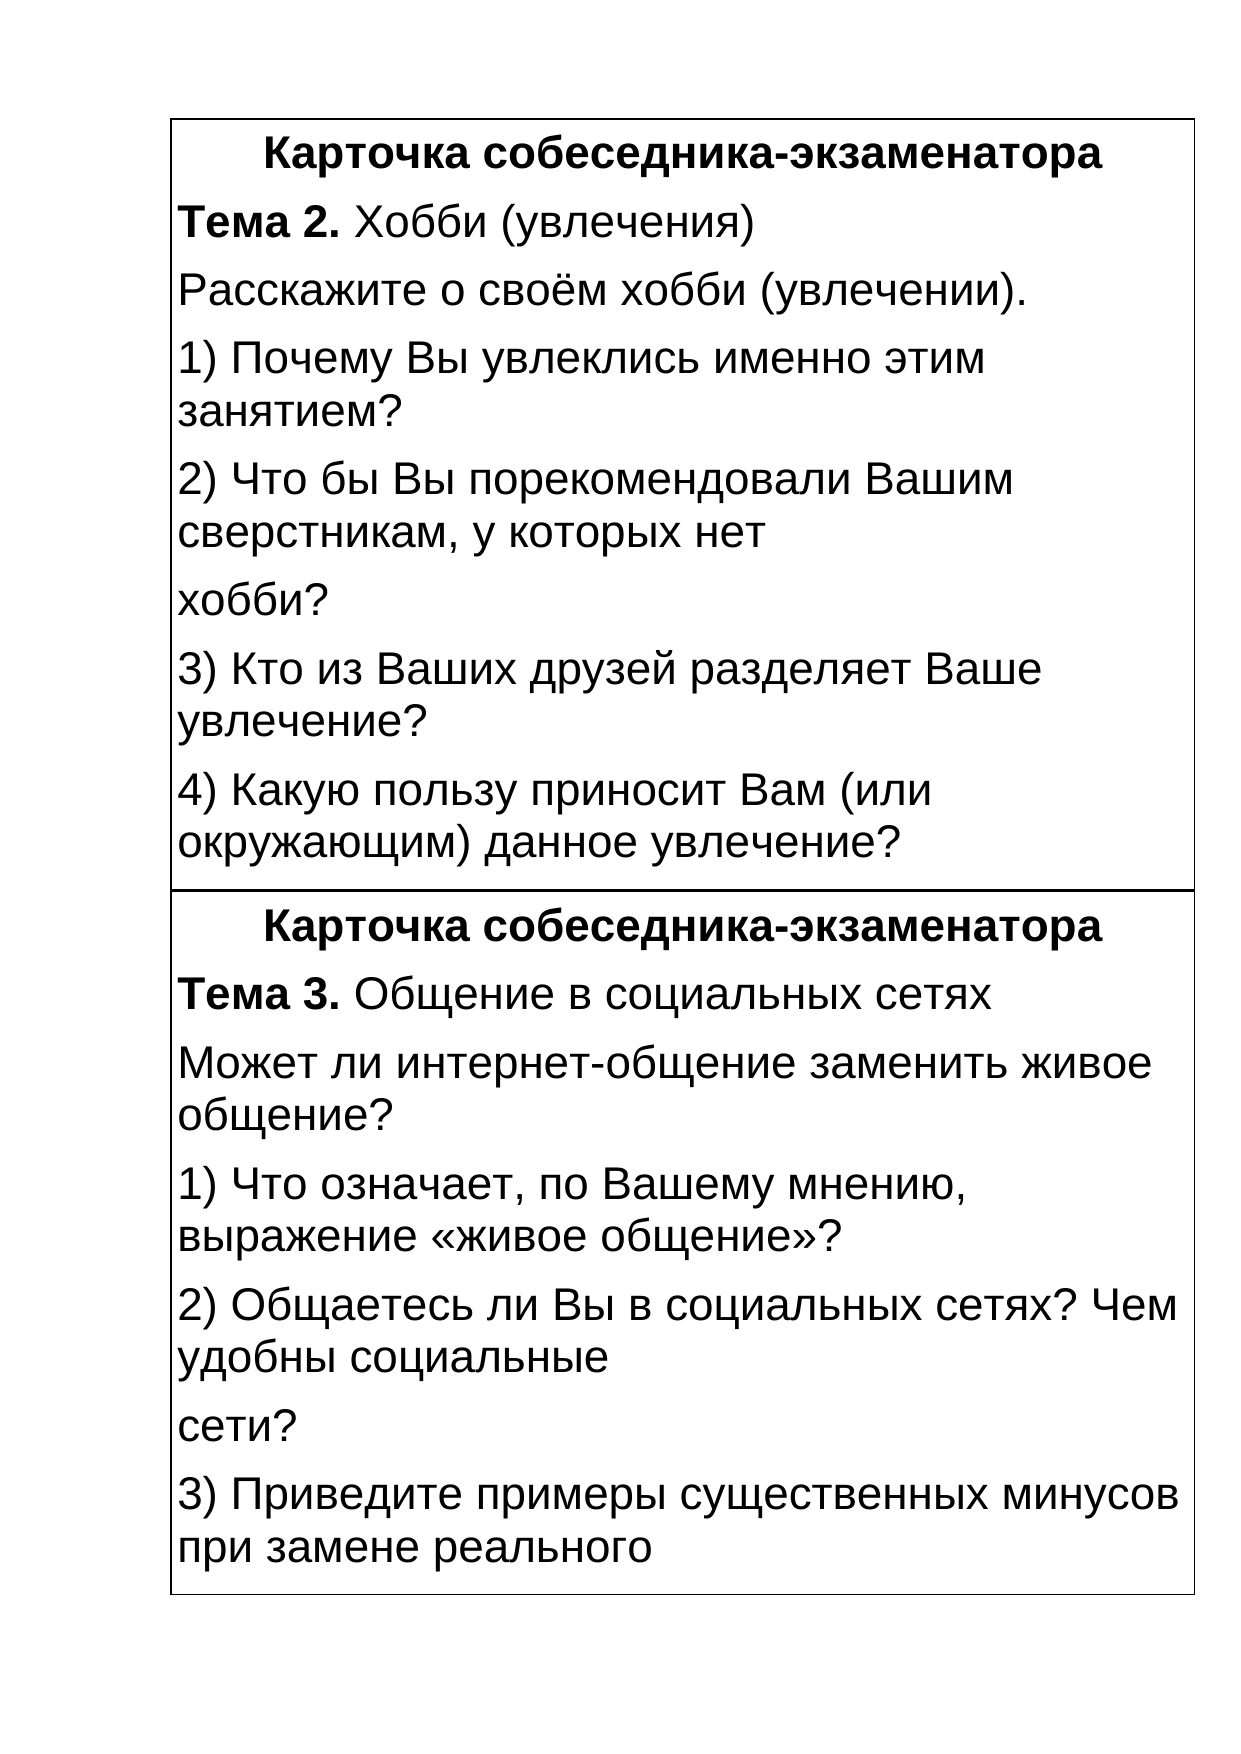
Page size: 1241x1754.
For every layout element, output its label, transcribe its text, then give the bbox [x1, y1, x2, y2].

table_header Карточка собеседника-экзаменатора Тема 2. Хобби (увлечения) Расскажите о своём хобби (увлечении). 1) Почему Вы увлеклись именно этим занятием? 2) Что бы Вы порекомендовали Вашим сверстникам, у которых нет хобби? 3) Кто из Ваших друзей разделяет Ваше увлечение? 4) Какую пользу приносит Вам (или окружающим) данное увлечение? [172, 120, 1194, 889]
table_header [172, 892, 1194, 1594]
